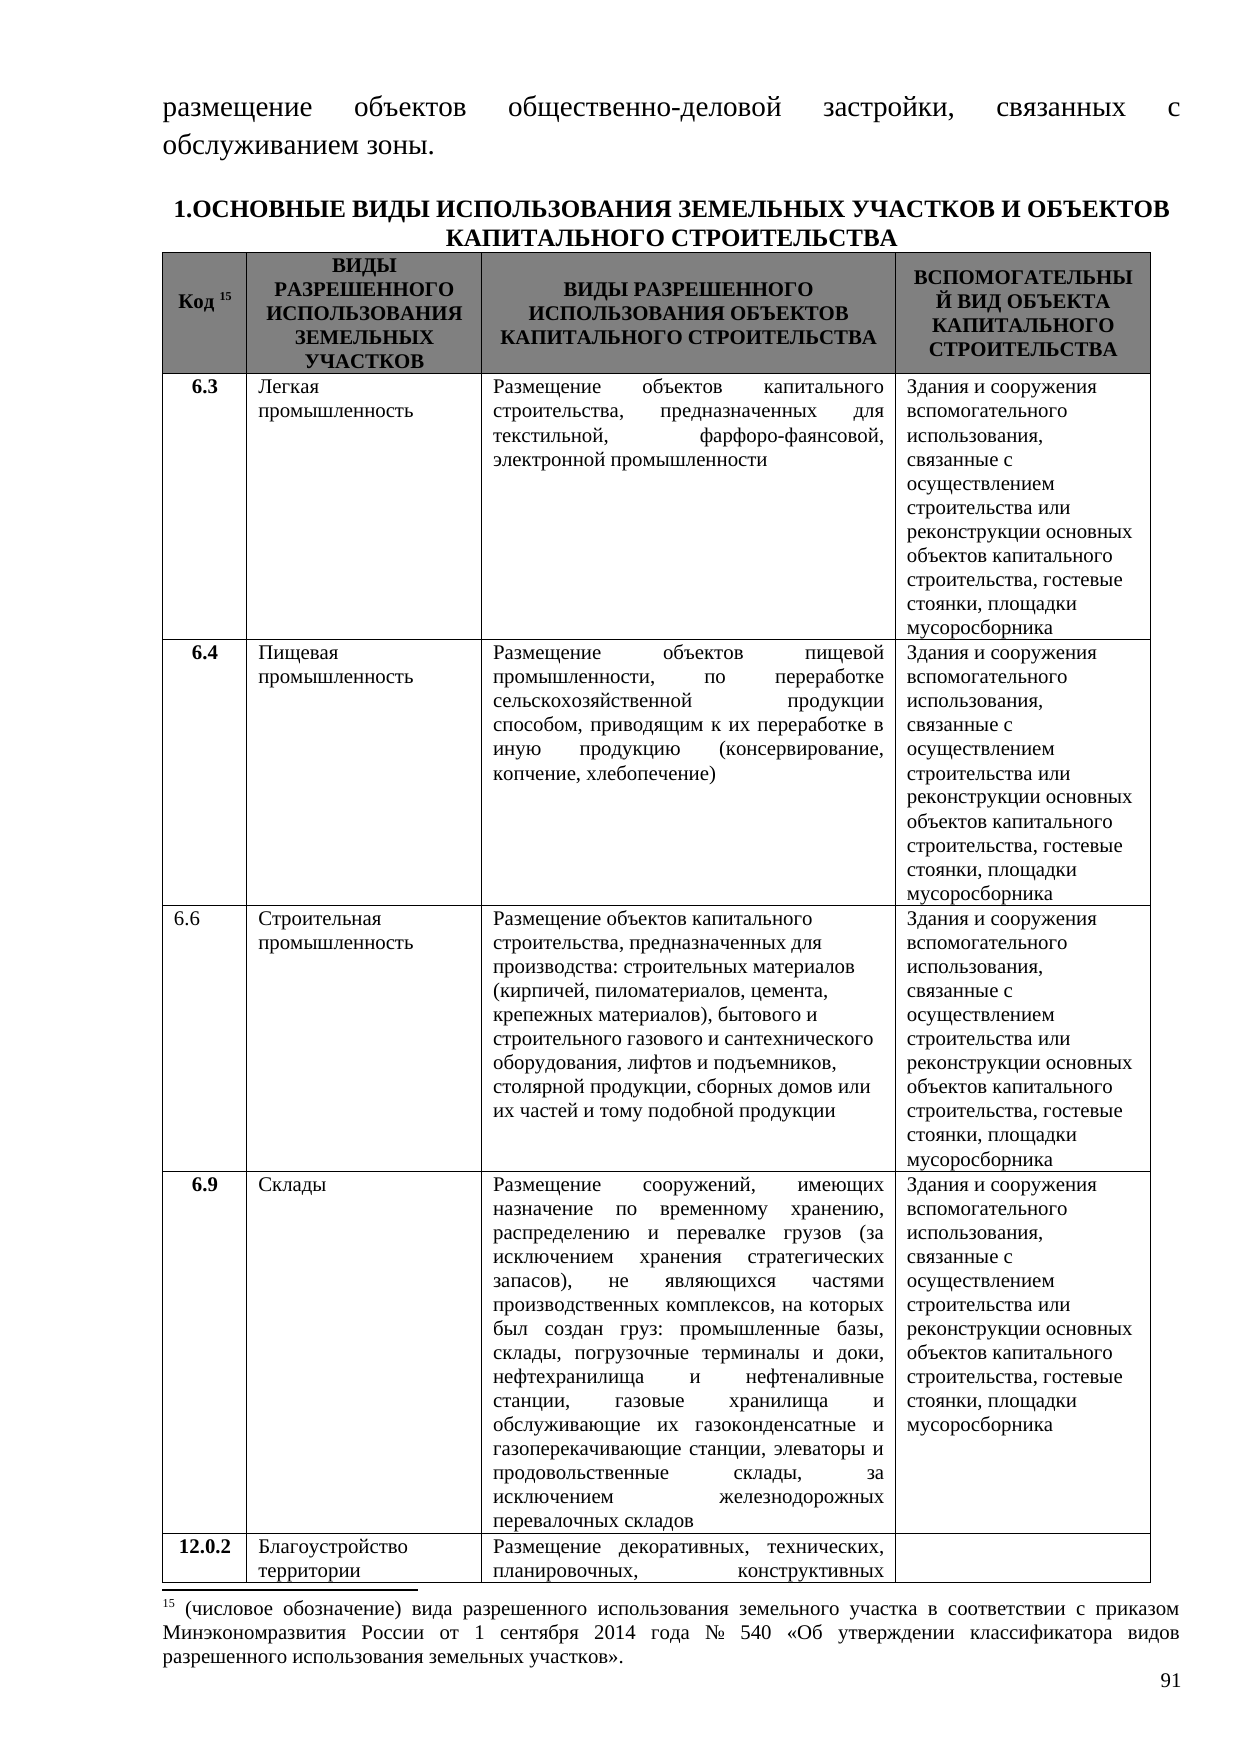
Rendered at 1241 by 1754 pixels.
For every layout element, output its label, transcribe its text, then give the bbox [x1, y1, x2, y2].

table_header ВИДЫ РАЗРЕШЕННОГО ИСПОЛЬЗОВАНИЯ ЗЕМЕЛЬНЫХ УЧАСТКОВ [247, 253, 481, 373]
table_cell Размещение объектов капитального строительства, предназначенных для производства: строительных материалов (кирпичей, пиломатериалов, цемента, крепежных материалов), бытового и строительного газового и сантехнического оборудования, лифтов и подъемников, столярной продукции, сборных домов или их частей и тому подобной продукции [482, 906, 895, 1171]
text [162, 89, 1181, 161]
table_cell Здания и сооружения вспомогательного использования, связанные с осуществлением строительства или реконструкции основных объектов капитального строительства, гостевые стоянки, площадки мусоросборника [896, 374, 1150, 639]
text 1.ОСНОВНЫЕ ВИДЫ ИСПОЛЬЗОВАНИЯ ЗЕМЕЛЬНЫХ УЧАСТКОВ И ОБЪЕКТОВ КАПИТАЛЬНОГО СТРОИТЕЛЬСТВА [162, 194, 1181, 252]
table_cell 12.0.2 [163, 1534, 246, 1582]
table_header Код [163, 253, 246, 373]
table_cell 6.3 [163, 374, 246, 639]
table_cell Склады [247, 1172, 481, 1532]
table_cell Благоустройство территории [247, 1534, 481, 1582]
table_cell Легкая промышленность [247, 374, 481, 639]
table_cell Здания и сооружения вспомогательного использования, связанные с осуществлением строительства или реконструкции основных объектов капитального строительства, гостевые стоянки, площадки мусоросборника [896, 640, 1150, 905]
table_cell 6.4 [163, 640, 246, 905]
table_cell Размещение объектов пищевой промышленности, по переработке сельскохозяйственной продукции способом, приводящим к их переработке в иную продукцию (консервирование, копчение, хлебопечение) [482, 640, 895, 905]
table_cell Строительная промышленность [247, 906, 481, 1171]
table_cell 6.6 [163, 906, 246, 1171]
table_header ВИДЫ РАЗРЕШЕННОГО ИСПОЛЬЗОВАНИЯ ОБЪЕКТОВ КАПИТАЛЬНОГО СТРОИТЕЛЬСТВА [482, 253, 895, 373]
table_header ВСПОМОГАТЕЛЬНЫЙ ВИД ОБЪЕКТА КАПИТАЛЬНОГО СТРОИТЕЛЬСТВА [896, 253, 1150, 373]
table_cell Размещение объектов капитального строительства, предназначенных для текстильной, фарфоро-фаянсовой, электронной промышленности [482, 374, 895, 639]
table_cell Здания и сооружения вспомогательного использования, связанные с осуществлением строительства или реконструкции основных объектов капитального строительства, гостевые стоянки, площадки мусоросборника [896, 906, 1150, 1171]
table_cell Здания и сооружения вспомогательного использования, связанные с осуществлением строительства или реконструкции основных объектов капитального строительства, гостевые стоянки, площадки мусоросборника [896, 1172, 1150, 1532]
table_cell [896, 1534, 1150, 1582]
table_cell Пищевая промышленность [247, 640, 481, 905]
table_cell 6.9 [163, 1172, 246, 1532]
table_cell Размещение сооружений, имеющих назначение по временному хранению, распределению и перевалке грузов (за исключением хранения стратегических запасов), не являющихся частями производственных комплексов, на которых был создан груз: промышленные базы, склады, погрузочные терминалы и доки, нефтехранилища и нефтеналивные станции, газовые хранилища и обслуживающие их газоконденсатные и газоперекачивающие станции, элеваторы и продовольственные склады, за исключением железнодорожных перевалочных складов [482, 1172, 895, 1532]
